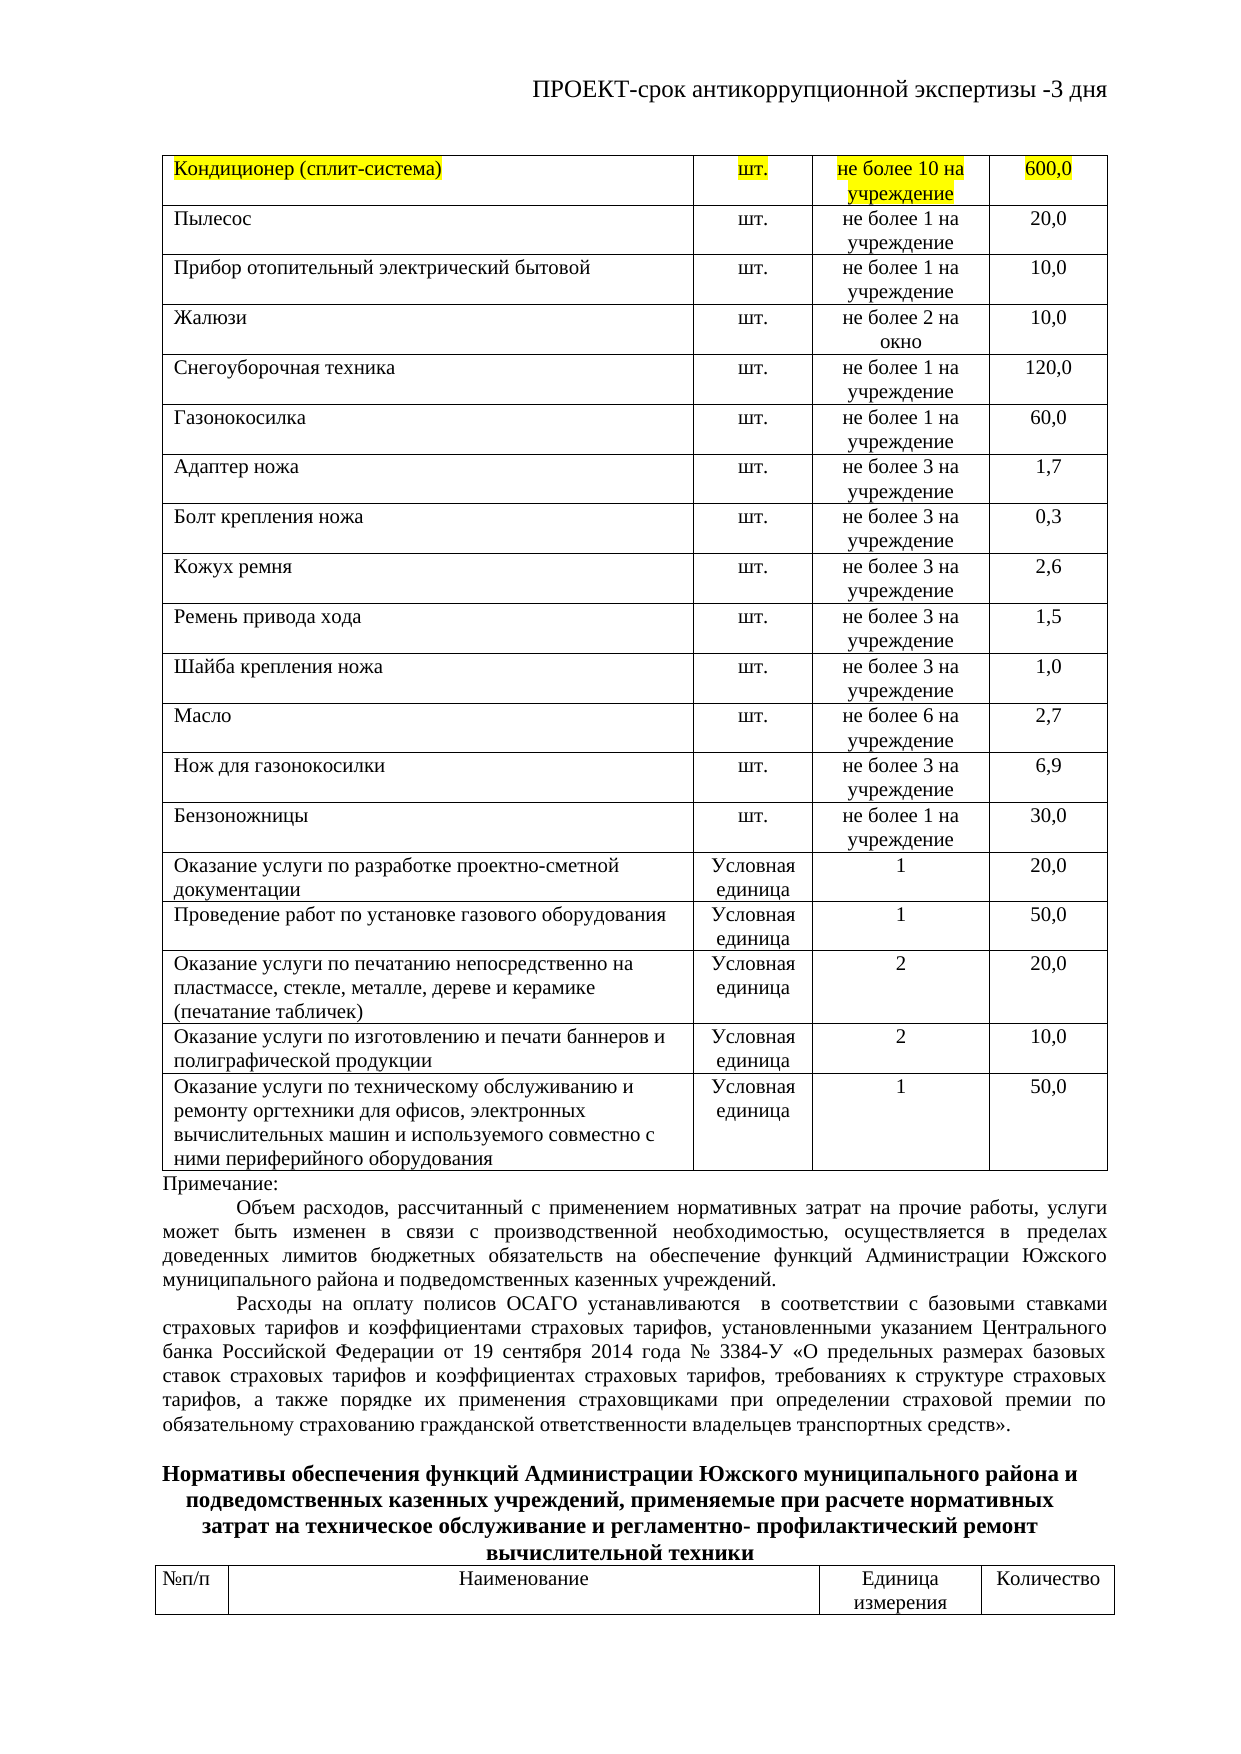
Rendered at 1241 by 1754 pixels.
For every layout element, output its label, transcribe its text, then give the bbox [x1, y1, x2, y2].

table_cell Болт крепления ножа [163, 504, 693, 553]
table_cell не более 10 на учреждение [954, 156, 989, 204]
table_cell не более 1 на учреждение [813, 206, 989, 254]
table_cell Оказание услуги по изготовлению и печати баннеров и полиграфической продукции [163, 1024, 693, 1072]
table_cell Шайба крепления ножа [163, 654, 693, 702]
table_cell Оказание услуги по печатанию непосредственно на пластмассе, стекле, металле, дереве и керамике (печатание табличек) [163, 951, 693, 1023]
table_cell не более 6 на учреждение [813, 704, 989, 752]
table_header Единица измерения [820, 1566, 981, 1614]
table_cell 6,9 [990, 753, 1107, 802]
table_cell Прибор отопительный электрический бытовой [163, 255, 693, 304]
table_cell 50,0 [990, 902, 1107, 950]
table_cell не более 1 на учреждение [813, 355, 989, 404]
table_header Наименование [229, 1566, 819, 1614]
table_cell шт. [694, 405, 812, 453]
table_cell Нож для газонокосилки [163, 753, 693, 802]
table_cell не более 10 на учреждение [813, 156, 848, 204]
table_cell шт. [694, 255, 812, 304]
table_cell Масло [163, 704, 693, 752]
table_cell не более 1 на учреждение [813, 405, 989, 453]
table_header №п/п [156, 1566, 228, 1614]
table_cell Ремень привода хода [163, 604, 693, 653]
table_cell 50,0 [990, 1074, 1107, 1170]
table_cell Жалюзи [163, 305, 693, 354]
text Нормативы обеспечения функций Администрации Южского муниципального района и подведомственных казенных учреждений, применяемые при расчете нормативных [133, 1459, 1107, 1512]
table_cell шт. [694, 753, 812, 802]
table_cell 1,5 [990, 604, 1107, 653]
table_cell 1 [813, 853, 989, 901]
table_cell Условная единица [694, 853, 812, 901]
table_cell Оказание услуги по разработке проектно-сметной документации [163, 853, 693, 901]
table_cell 20,0 [990, 853, 1107, 901]
table_cell 10,0 [990, 255, 1107, 304]
table_cell 120,0 [990, 355, 1107, 404]
table_cell шт. [694, 704, 812, 752]
table_cell 20,0 [990, 206, 1107, 254]
table_cell 2,7 [990, 704, 1107, 752]
table_cell шт. [694, 803, 812, 852]
table_cell 1,0 [990, 654, 1107, 702]
table_cell шт. [694, 355, 812, 404]
text Объем расходов, рассчитанный с применением нормативных затрат на прочие работы, услуги может быть изменен в связи с производственной необходимостью, осуществляется в пределах доведенных лимитов бюджетных обязательств на обеспечение функций Администрации Южского муниципального района и подведомственных казенных учреждений. [162, 1195, 1107, 1291]
table_cell Условная единица [694, 951, 812, 1023]
table_cell Кондиционер (сплит-система) [163, 156, 693, 204]
table_cell 10,0 [990, 1024, 1107, 1072]
table_cell 1 [813, 1074, 989, 1170]
table_cell шт. [694, 654, 812, 702]
table_cell Пылесос [163, 206, 693, 254]
table_cell шт. [694, 305, 812, 354]
table_cell 2,6 [990, 554, 1107, 603]
table_cell Оказание услуги по техническому обслуживанию и ремонту оргтехники для офисов, электронных вычислительных машин и используемого совместно с ними периферийного оборудования [163, 1074, 693, 1170]
table_cell Условная единица [694, 902, 812, 950]
text Расходы на оплату полисов ОСАГО устанавливаются в соответствии с базовыми ставками страховых тарифов и коэффициентами страховых тарифов, установленными указанием Центрального банка Российской Федерации от 19 сентября 2014 года № 3384-У «О предельных размерах базовых ставок страховых тарифов и коэффициентах страховых тарифов, требованиях к структуре страховых тарифов, а также порядке их применения страховщиками при определении страховой премии по обязательному страхованию гражданской ответственности владельцев транспортных средств». [162, 1291, 1107, 1436]
table_cell не более 3 на учреждение [813, 654, 989, 702]
table_cell шт. [694, 206, 812, 254]
text затрат на техническое обслуживание и регламентно- профилактический ремонт [133, 1512, 1107, 1539]
table_cell Газонокосилка [163, 405, 693, 453]
table_cell не более 3 на учреждение [813, 554, 989, 603]
table_cell шт. [694, 504, 812, 553]
table_cell шт. [694, 455, 812, 503]
table_cell не более 1 на учреждение [813, 803, 989, 852]
table_cell Бензоножницы [163, 803, 693, 852]
table_cell не более 3 на учреждение [813, 455, 989, 503]
table_header Количество [982, 1566, 1114, 1614]
table_cell Проведение работ по установке газового оборудования [163, 902, 693, 950]
table_cell не более 2 на окно [813, 305, 989, 354]
table_cell 2 [813, 1024, 989, 1072]
table_cell не более 1 на учреждение [813, 255, 989, 304]
table_cell Снегоуборочная техника [163, 355, 693, 404]
table_cell 1,7 [990, 455, 1107, 503]
table_cell 600,0 [990, 156, 1107, 204]
table_cell Кожух ремня [163, 554, 693, 603]
table_cell шт. [694, 554, 812, 603]
table_cell не более 3 на учреждение [813, 753, 989, 802]
table_cell шт. [694, 156, 812, 204]
text Примечание: [162, 1171, 1107, 1195]
table_cell 20,0 [990, 951, 1107, 1023]
table_cell 60,0 [990, 405, 1107, 453]
table_cell не более 3 на учреждение [813, 504, 989, 553]
table_cell шт. [694, 604, 812, 653]
table_cell 0,3 [990, 504, 1107, 553]
table_cell 2 [813, 951, 989, 1023]
table_cell Адаптер ножа [163, 455, 693, 503]
table_cell 30,0 [990, 803, 1107, 852]
table_cell Условная единица [694, 1074, 812, 1170]
table_cell 1 [813, 902, 989, 950]
table_cell не более 3 на учреждение [813, 604, 989, 653]
text вычислительной техники [133, 1539, 1107, 1565]
table_cell 10,0 [990, 305, 1107, 354]
table_cell Условная единица [694, 1024, 812, 1072]
